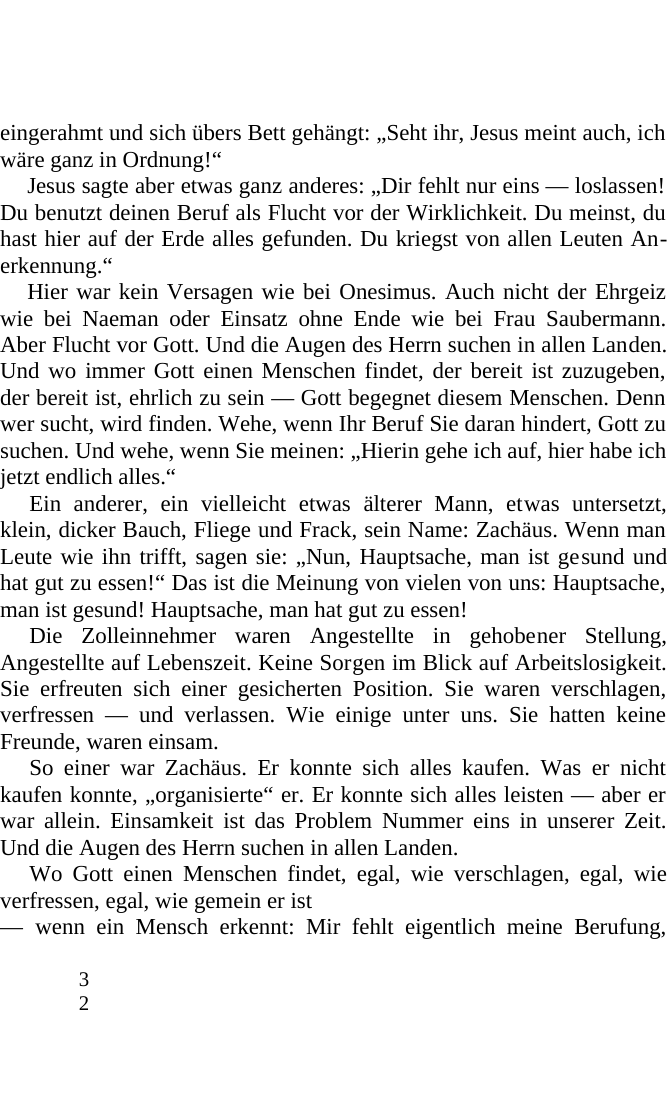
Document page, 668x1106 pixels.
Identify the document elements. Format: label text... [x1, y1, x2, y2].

text Ein anderer, ein vielleicht etwas älterer Mann, etwas untersetzt, klein, dicker Bauch, Fliege und Frack, sein Name: Zachäus. Wenn man Leute wie ihn trifft, sagen sie: „Nun, Hauptsache, man ist gesund und hat gut zu essen!“ Das ist die Meinung von vielen von uns: Hauptsache, man ist gesund! Hauptsache, man hat gut zu essen! [0, 490, 667, 622]
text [0, 119, 667, 172]
text Die Zolleinnehmer waren Angestellte in gehobener Stellung, Angestellte auf Lebenszeit. Keine Sorgen im Blick auf Arbeitslosigkeit. Sie erfreuten sich einer gesicherten Position. Sie waren verschlagen, verfressen — und verlassen. Wie einige unter uns. Sie hatten keine Freunde, waren einsam. [0, 622, 667, 754]
text So einer war Zachäus. Er konnte sich alles kaufen. Was er nicht kaufen konnte, „organisierte“ er. Er konnte sich alles leisten — aber er war allein. Einsamkeit ist das Problem Nummer eins in unserer Zeit. Und die Augen des Herrn suchen in allen Landen. [0, 754, 667, 860]
text Hier war kein Versagen wie bei Onesimus. Auch nicht der Ehrgeiz wie bei Naeman oder Einsatz ohne Ende wie bei Frau Saubermann. Aber Flucht vor Gott. Und die Augen des Herrn suchen in allen Landen. Und wo immer Gott einen Menschen findet, der bereit ist zuzugeben, der bereit ist, ehrlich zu sein — Gott begegnet diesem Menschen. Denn wer sucht, wird finden. Wehe, wenn Ihr Beruf Sie daran hindert, Gott zu suchen. Und wehe, wenn Sie meinen: „Hierin gehe ich auf, hier habe ich jetzt endlich alles.“ [0, 278, 667, 490]
text Jesus sagte aber etwas ganz anderes: „Dir fehlt nur eins — loslassen! Du benutzt deinen Beruf als Flucht vor der Wirklichkeit. Du meinst, du hast hier auf der Erde alles gefunden. Du kriegst von allen Leuten Anerkennung.“ [0, 172, 667, 278]
text Wo Gott einen Menschen findet, egal, wie verschlagen, egal, wie verfressen, egal, wie gemein er ist [0, 860, 667, 913]
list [0, 913, 667, 940]
